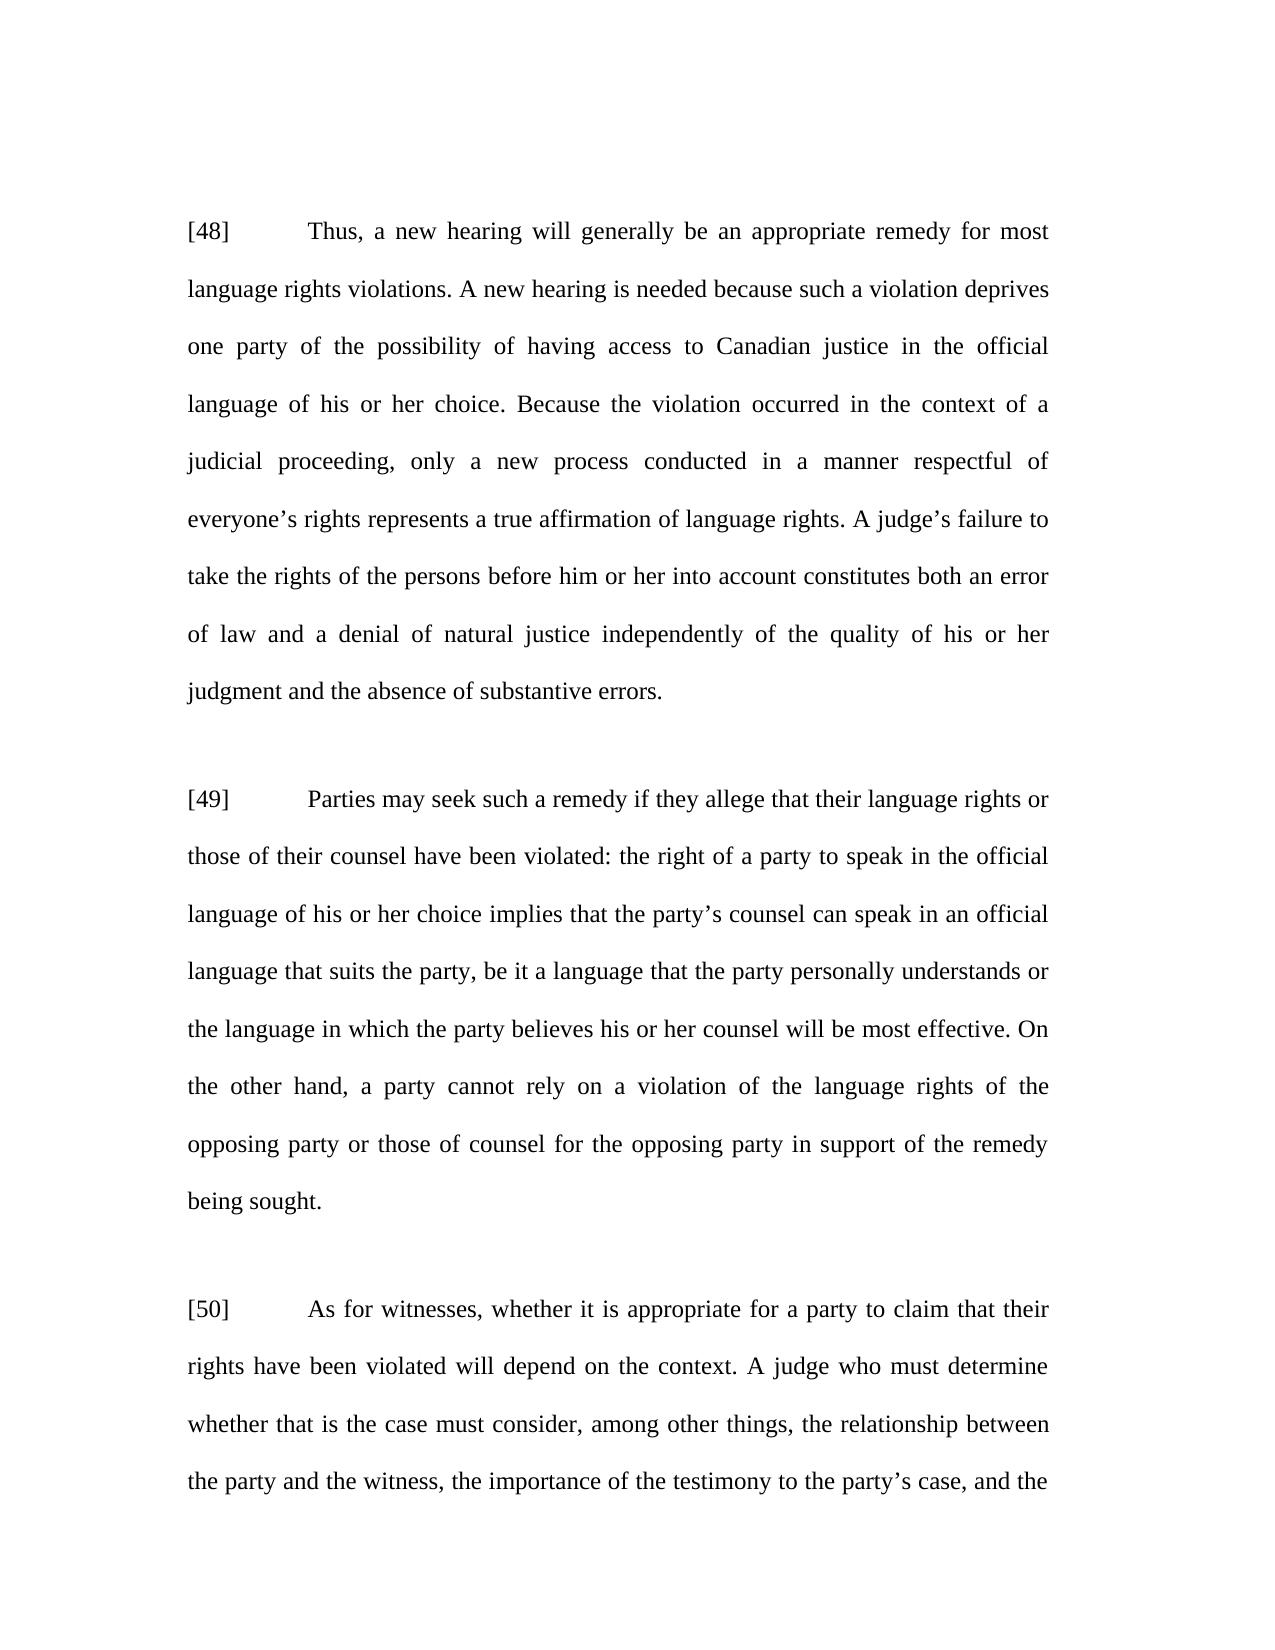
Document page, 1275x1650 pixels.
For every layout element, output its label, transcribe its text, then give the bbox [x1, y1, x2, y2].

text Parties may seek such a remedy if they allege that their language rights or those of their counsel have been violated: the right of a party to speak in the official language of his or her choice implies that the party’s counsel can speak in an official language that suits the party, be it a language that the party personally understands or the language in which the party believes his or her counsel will be most effective. On the other hand, a party cannot rely on a violation of the language rights of the opposing party or those of counsel for the opposing party in support of the remedy being sought. [187, 784, 1050, 1215]
text Thus, a new hearing will generally be an appropriate remedy for most language rights violations. A new hearing is needed because such a violation deprives one party of the possibility of having access to Canadian justice in the official language of his or her choice. Because the violation occurred in the context of a judicial proceeding, only a new process conducted in a manner respectful of everyone’s rights represents a true affirmation of language rights. A judge’s failure to take the rights of the persons before him or her into account constitutes both an error of law and a denial of natural justice independently of the quality of his or her judgment and the absence of substantive errors. [187, 216, 1050, 705]
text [187, 1294, 1050, 1495]
